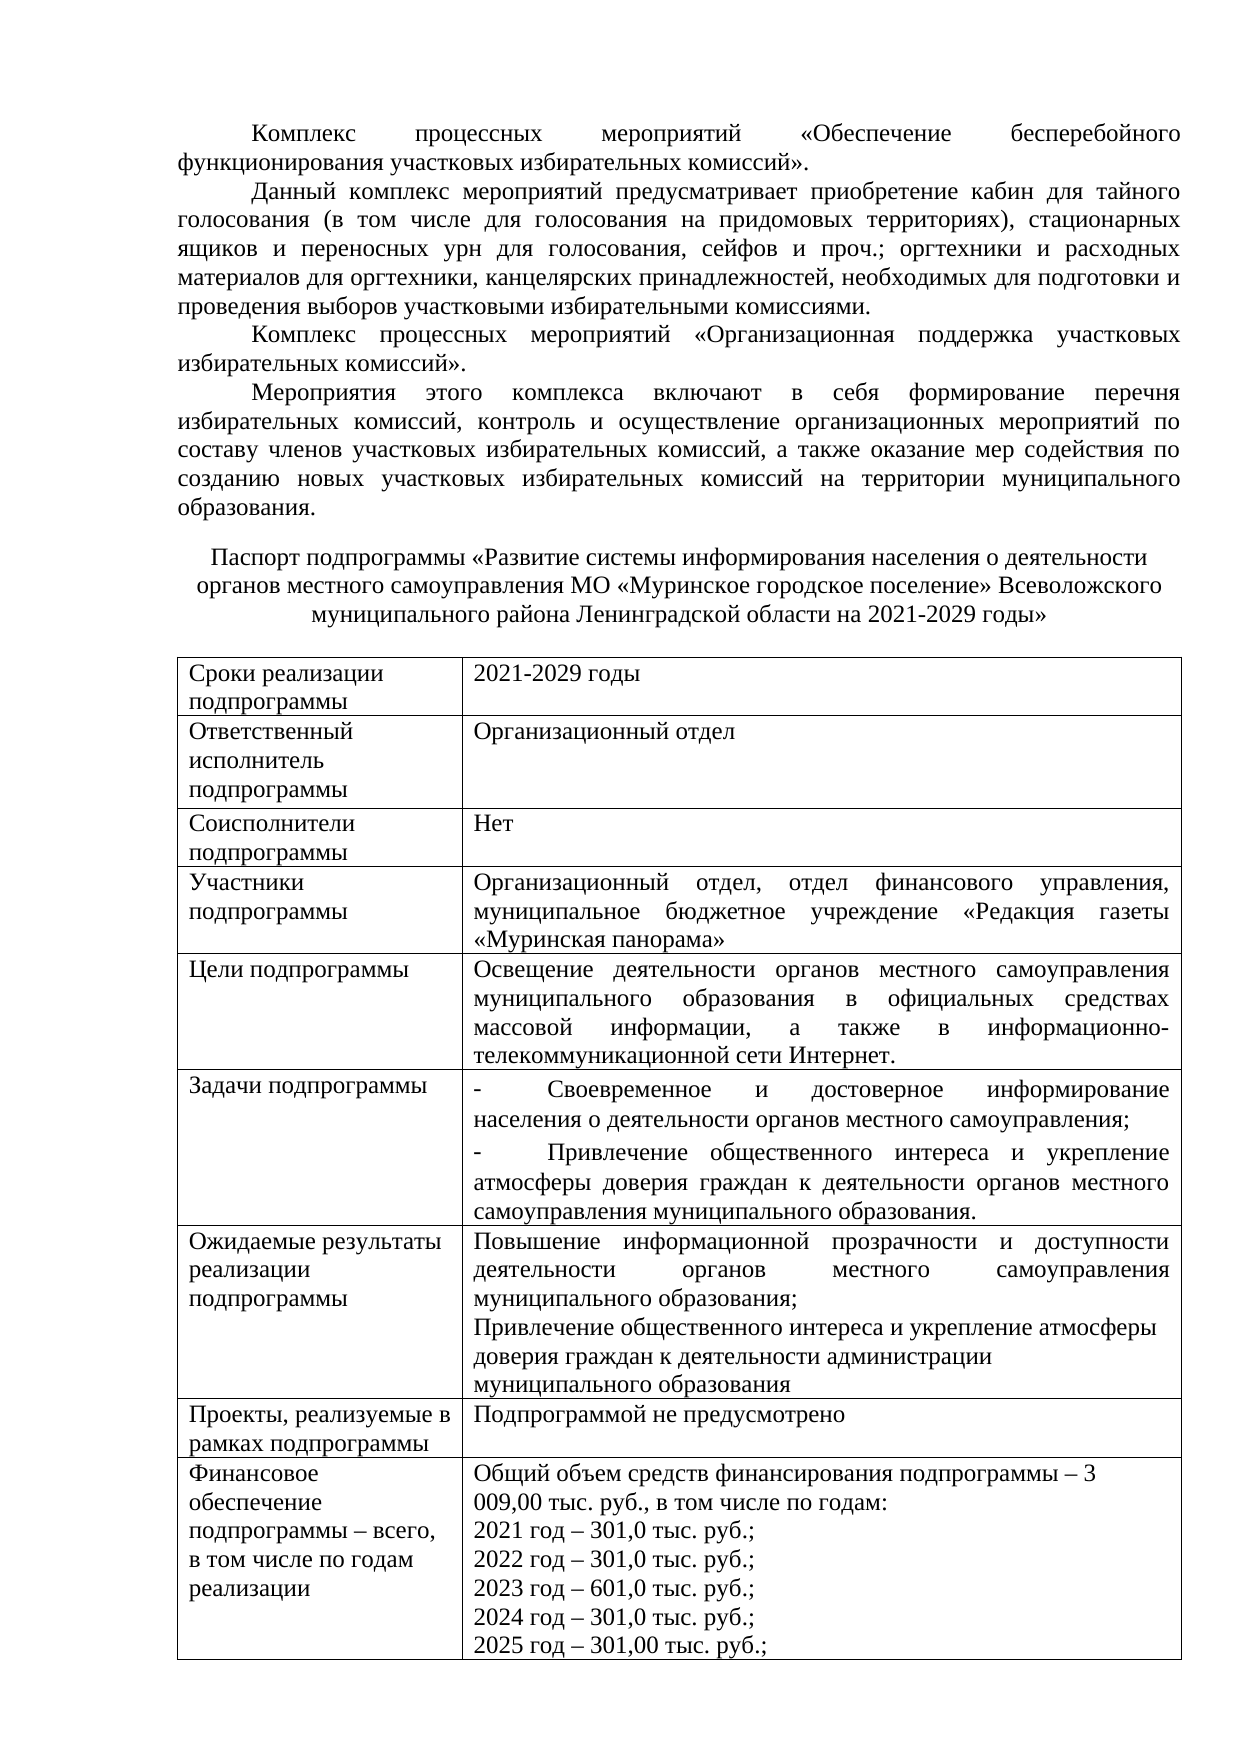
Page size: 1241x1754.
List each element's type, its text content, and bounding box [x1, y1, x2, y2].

table_cell Нет [463, 809, 1181, 866]
table_cell Повышение информационной прозрачности и доступности деятельности органов местного самоуправления муниципального образования; Привлечение общественного интереса и укрепление атмосферы доверия граждан к деятельности администрации муниципального образования [463, 1226, 1181, 1398]
table_cell Освещение деятельности органов местного самоуправления муниципального образования в официальных средствах массовой информации, а также в информационно-телекоммуникационной сети Интернет. [463, 954, 1181, 1069]
list Мероприятия этого комплекса включают в себя формирование перечня избирательных комиссий, контроль и осуществление организационных мероприятий по составу членов участковых избирательных комиссий, а также оказание мер содействия по созданию новых участковых избирательных комиссий на территории муниципального образования. [177, 377, 1181, 521]
table_cell Участники подпрограммы [178, 867, 462, 953]
table_cell Ответственный исполнитель подпрограммы [178, 716, 462, 807]
text Паспорт подпрограммы «Развитие системы информирования населения о деятельности органов местного самоуправления МО «Муринское городское поселение» Всеволожского муниципального района Ленинградской области на 2021-2029 годы» [177, 542, 1181, 628]
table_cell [463, 1458, 1181, 1659]
list Комплекс процессных мероприятий «Организационная поддержка участковых избирательных комиссий». [177, 319, 1181, 377]
list Комплекс процессных мероприятий «Обеспечение бесперебойного функционирования участковых избирательных комиссий». [177, 118, 1181, 176]
table_cell Подпрограммой не предусмотрено [463, 1399, 1181, 1457]
list Данный комплекс мероприятий предусматривает приобретение кабин для тайного голосования (в том числе для голосования на придомовых территориях), стационарных ящиков и переносных урн для голосования, сейфов и проч.; оргтехники и расходных материалов для оргтехники, канцелярских принадлежностей, необходимых для подготовки и проведения выборов участковыми избирательными комиссиями. [177, 176, 1181, 319]
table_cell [178, 1458, 462, 1659]
table_header Сроки реализации подпрограммы [178, 658, 462, 715]
table_cell Проекты, реализуемые в рамках подпрограммы [178, 1399, 462, 1457]
table_header 2021-2029 годы [463, 658, 1181, 715]
table_cell Соисполнители подпрограммы [178, 809, 462, 866]
table_cell Цели подпрограммы [178, 954, 462, 1069]
table_cell Организационный отдел, отдел финансового управления, муниципальное бюджетное учреждение «Редакция газеты «Муринская панорама» [463, 867, 1181, 953]
table_cell Задачи подпрограммы [178, 1070, 462, 1225]
table_cell Организационный отдел [463, 716, 1181, 807]
table_cell Ожидаемые результаты реализации подпрограммы [178, 1226, 462, 1398]
table_cell Своевременное и достоверное информирование населения о деятельности органов местного самоуправления; Привлечение общественного интереса и укрепление атмосферы доверия граждан к деятельности органов местного самоуправления муниципального образования. [463, 1070, 1181, 1225]
